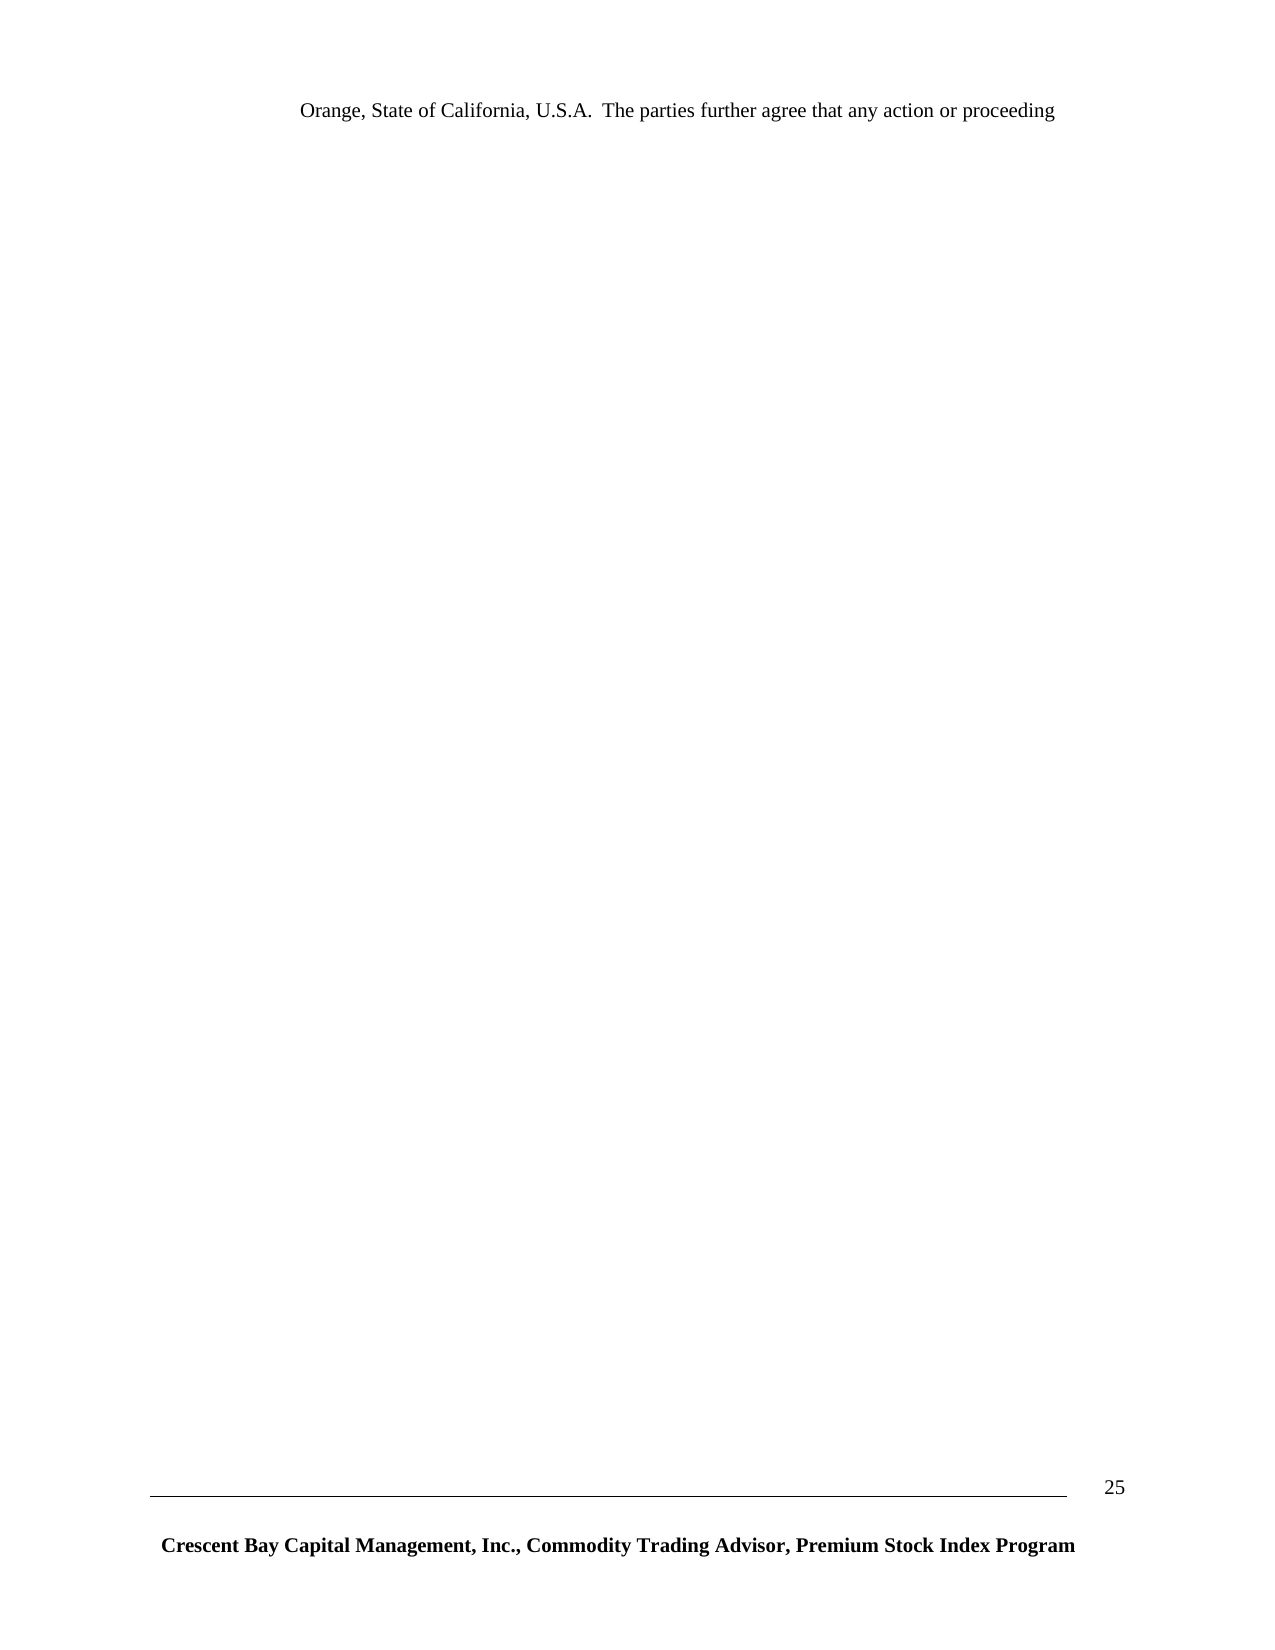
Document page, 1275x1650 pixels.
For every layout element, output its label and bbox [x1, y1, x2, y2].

list [225, 98, 1107, 122]
